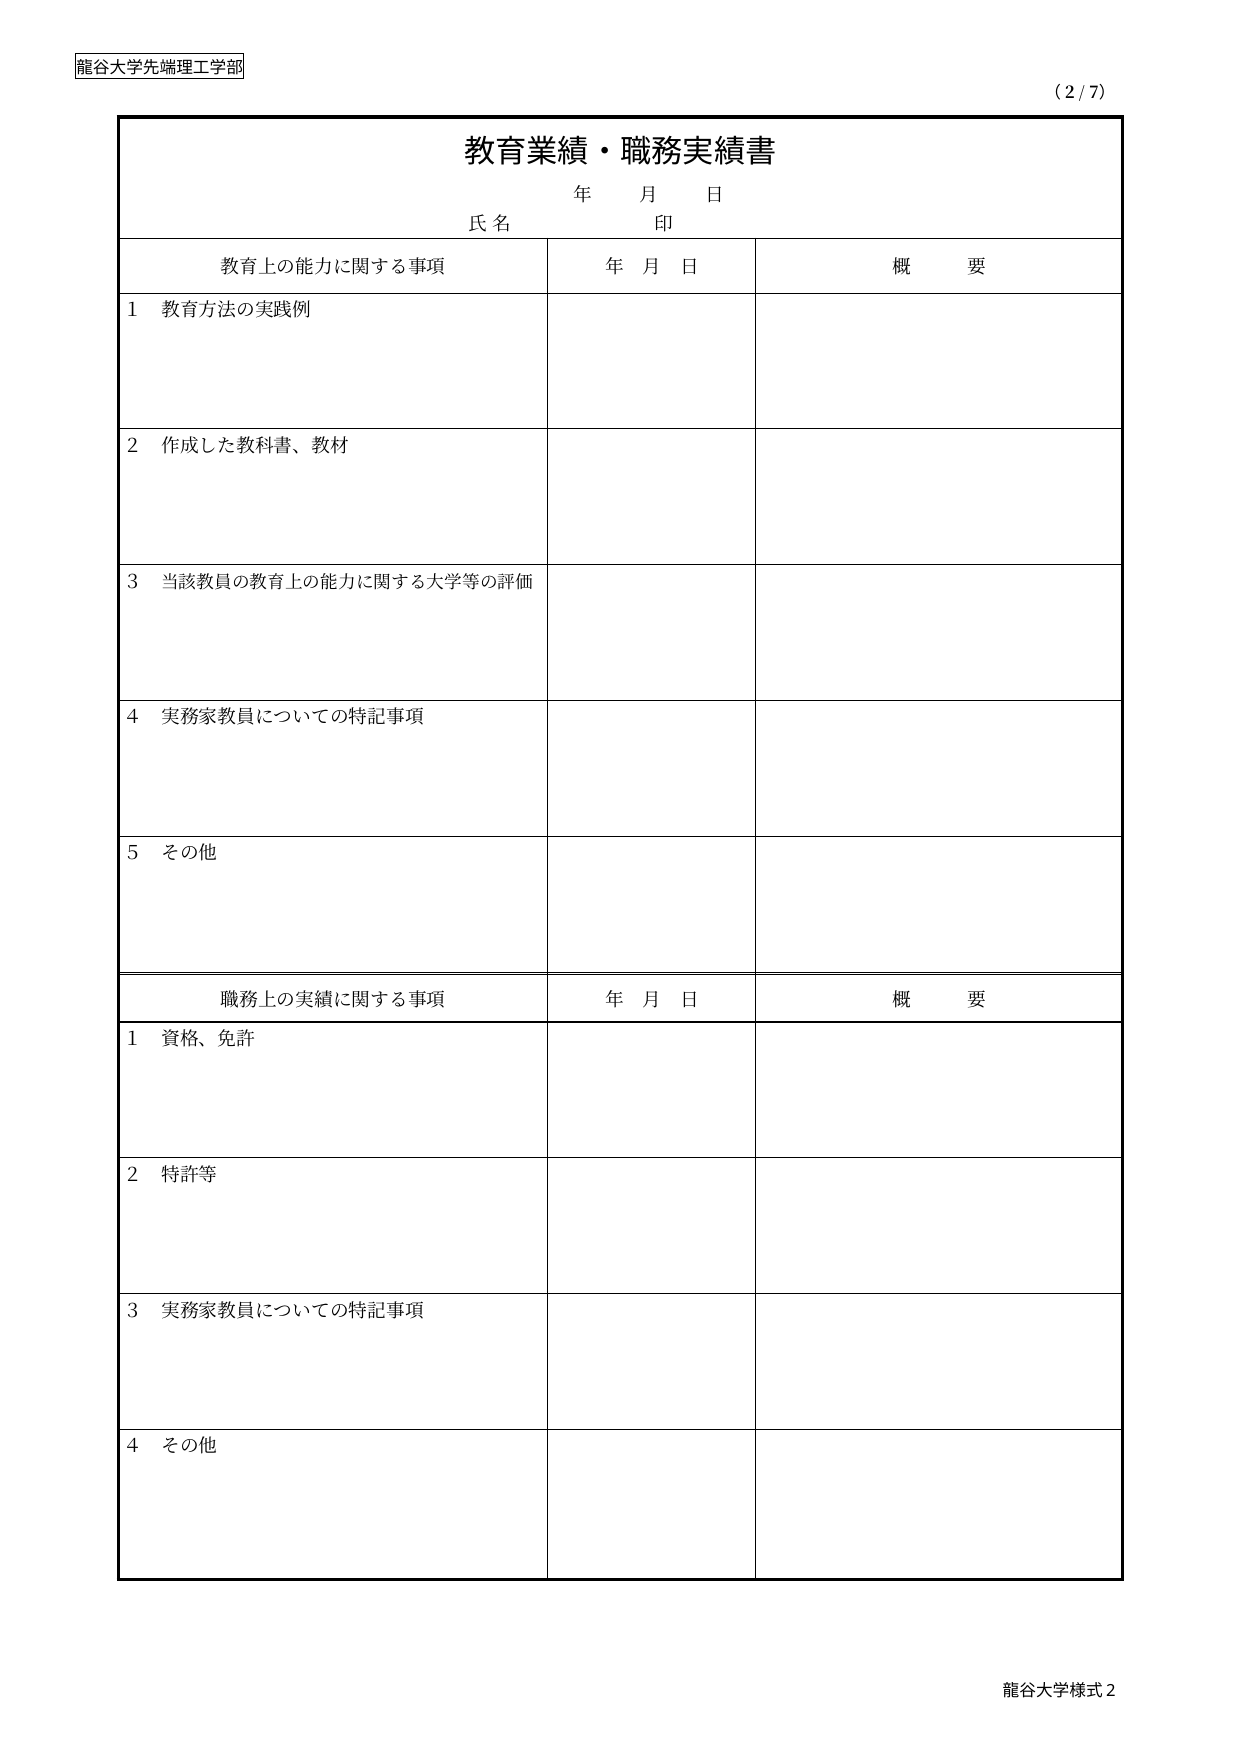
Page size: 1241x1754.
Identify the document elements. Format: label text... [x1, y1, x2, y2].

table_cell [548, 429, 755, 564]
table_cell [756, 837, 1121, 972]
table_cell 職務上の実績に関する事項 [120, 975, 547, 1021]
table_cell 概 要 [756, 239, 1121, 292]
table_cell [756, 701, 1121, 836]
table_cell ４ 実務家教員についての特記事項 [120, 701, 547, 836]
table_cell [756, 1158, 1121, 1293]
table_cell １ 資格、免許 [120, 1023, 547, 1157]
table_cell [548, 837, 755, 972]
table_cell 概 要 [756, 975, 1121, 1021]
table_cell 年 月 日 [548, 239, 755, 292]
table_cell ４ その他 [120, 1430, 547, 1578]
table_header 教育業績・職務実績書 年 月 日 氏 名 印 [120, 119, 1121, 238]
table_cell ３ 実務家教員についての特記事項 [120, 1294, 547, 1429]
table_cell [548, 565, 755, 700]
table_cell １ 教育方法の実践例 [120, 294, 547, 428]
table_cell [756, 294, 1121, 428]
table_cell [756, 565, 1121, 700]
table_cell [548, 1294, 755, 1429]
table_cell [756, 1294, 1121, 1429]
table_cell [548, 294, 755, 428]
table_cell [548, 1430, 755, 1578]
table_cell 年 月 日 [548, 975, 755, 1021]
table_cell ５ その他 [120, 837, 547, 972]
table_cell ２ 特許等 [120, 1158, 547, 1293]
table_cell [548, 1023, 755, 1157]
table_cell ２ 作成した教科書、教材 [120, 429, 547, 564]
table_cell [756, 429, 1121, 564]
table_cell [548, 701, 755, 836]
table_cell 教育上の能力に関する事項 [120, 239, 547, 292]
table_cell [756, 1430, 1121, 1578]
table_cell [756, 1023, 1121, 1157]
table_cell ３ 当該教員の教育上の能力に関する大学等の評価 [120, 565, 547, 700]
table_cell [548, 1158, 755, 1293]
